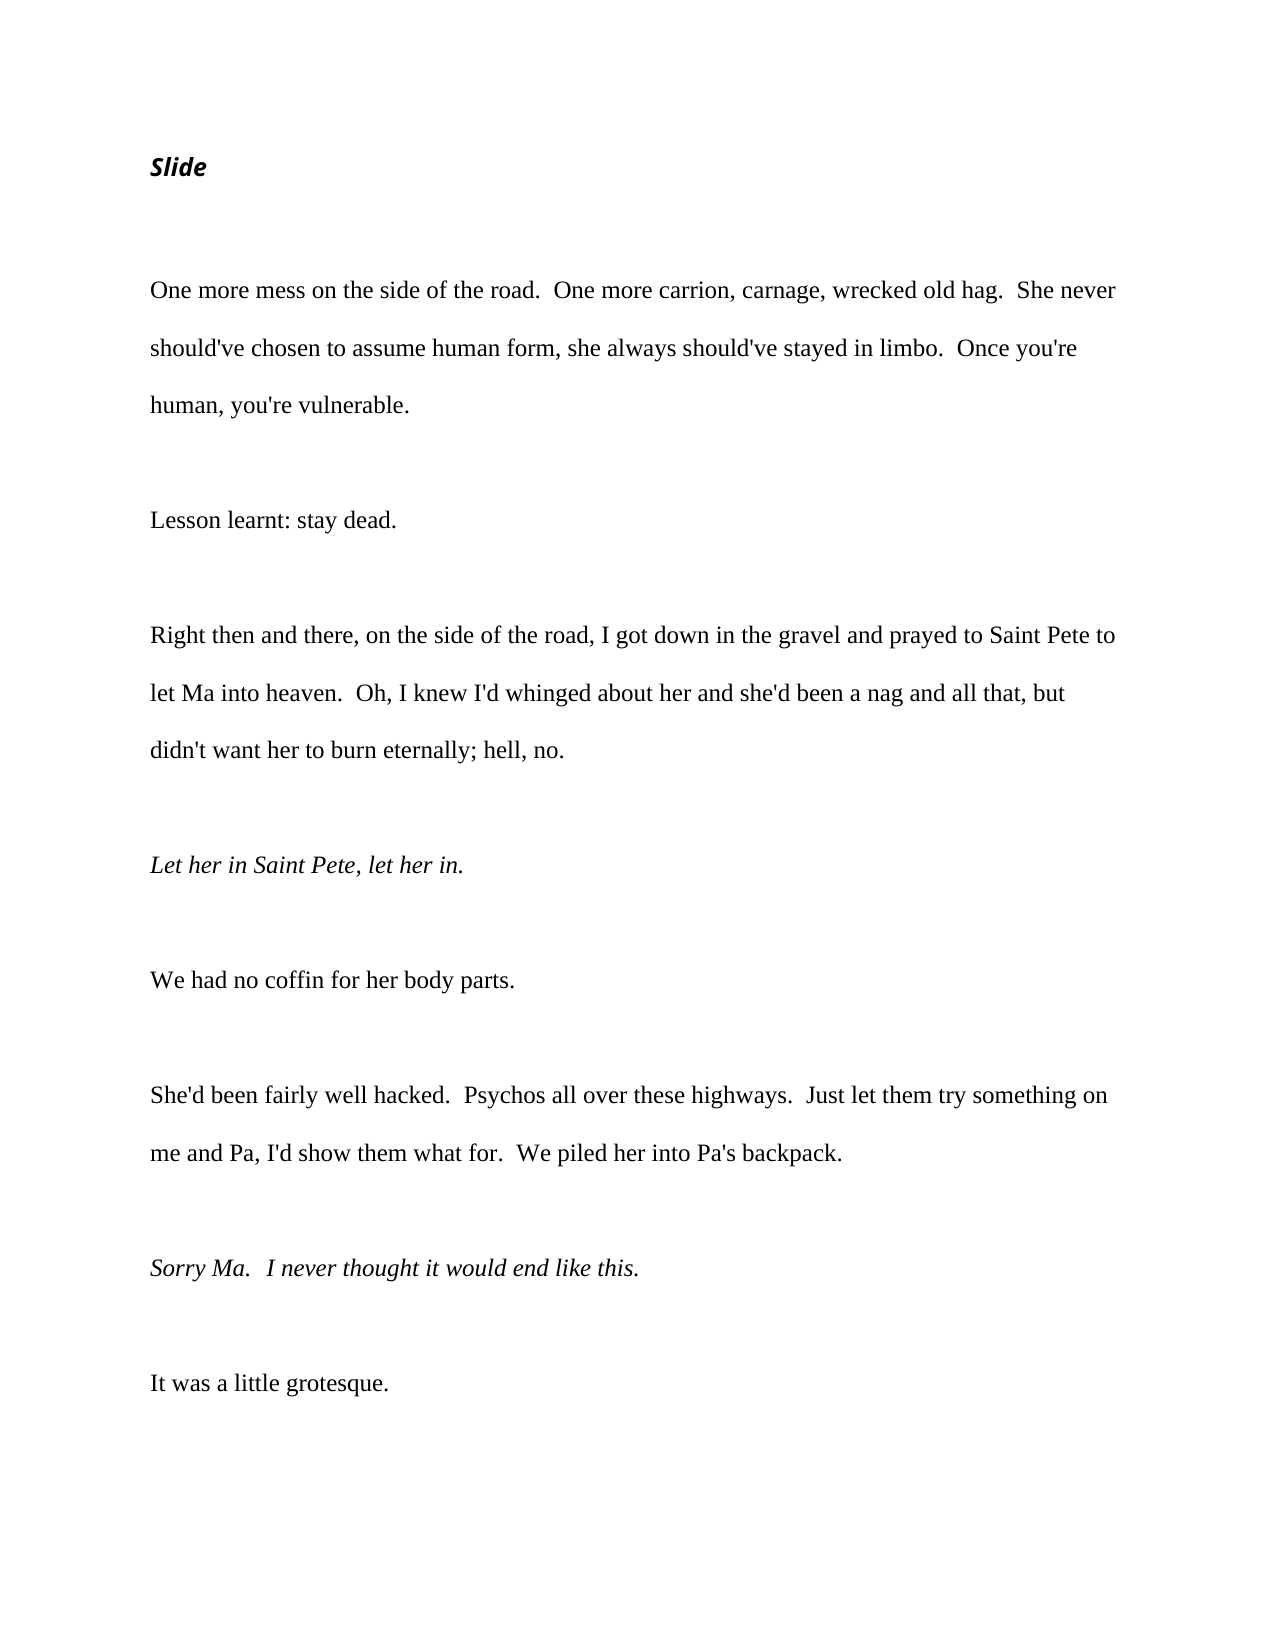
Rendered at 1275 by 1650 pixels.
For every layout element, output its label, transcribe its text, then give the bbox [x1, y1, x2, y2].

text We had no coffin for her body parts. [150, 966, 1125, 994]
text One more mess on the side of the road. One more carrion, carnage, wrecked old hag. She never should've chosen to assume human form, she always should've stayed in limbo. Once you're human, you're vulnerable. [150, 276, 1125, 419]
text Let her in Saint Pete, let her in. [150, 851, 1125, 879]
text She'd been fairly well hacked. Psychos all over these highways. Just let them try something on me and Pa, I'd show them what for. We piled her into Pa's backpack. [150, 1081, 1125, 1167]
text Lesson learnt: stay dead. [150, 506, 1125, 534]
text Sorry Ma. I never thought it would end like this. [150, 1253, 1125, 1282]
text Right then and there, on the side of the road, I got down in the gravel and prayed to Saint Pete to let Ma into heaven. Oh, I knew I'd whinged about her and she'd been a nag and all that, but didn't want her to burn eternally; hell, no. [150, 621, 1125, 764]
text It was a little grotesque. [150, 1368, 1125, 1397]
text Slide [150, 150, 1125, 184]
